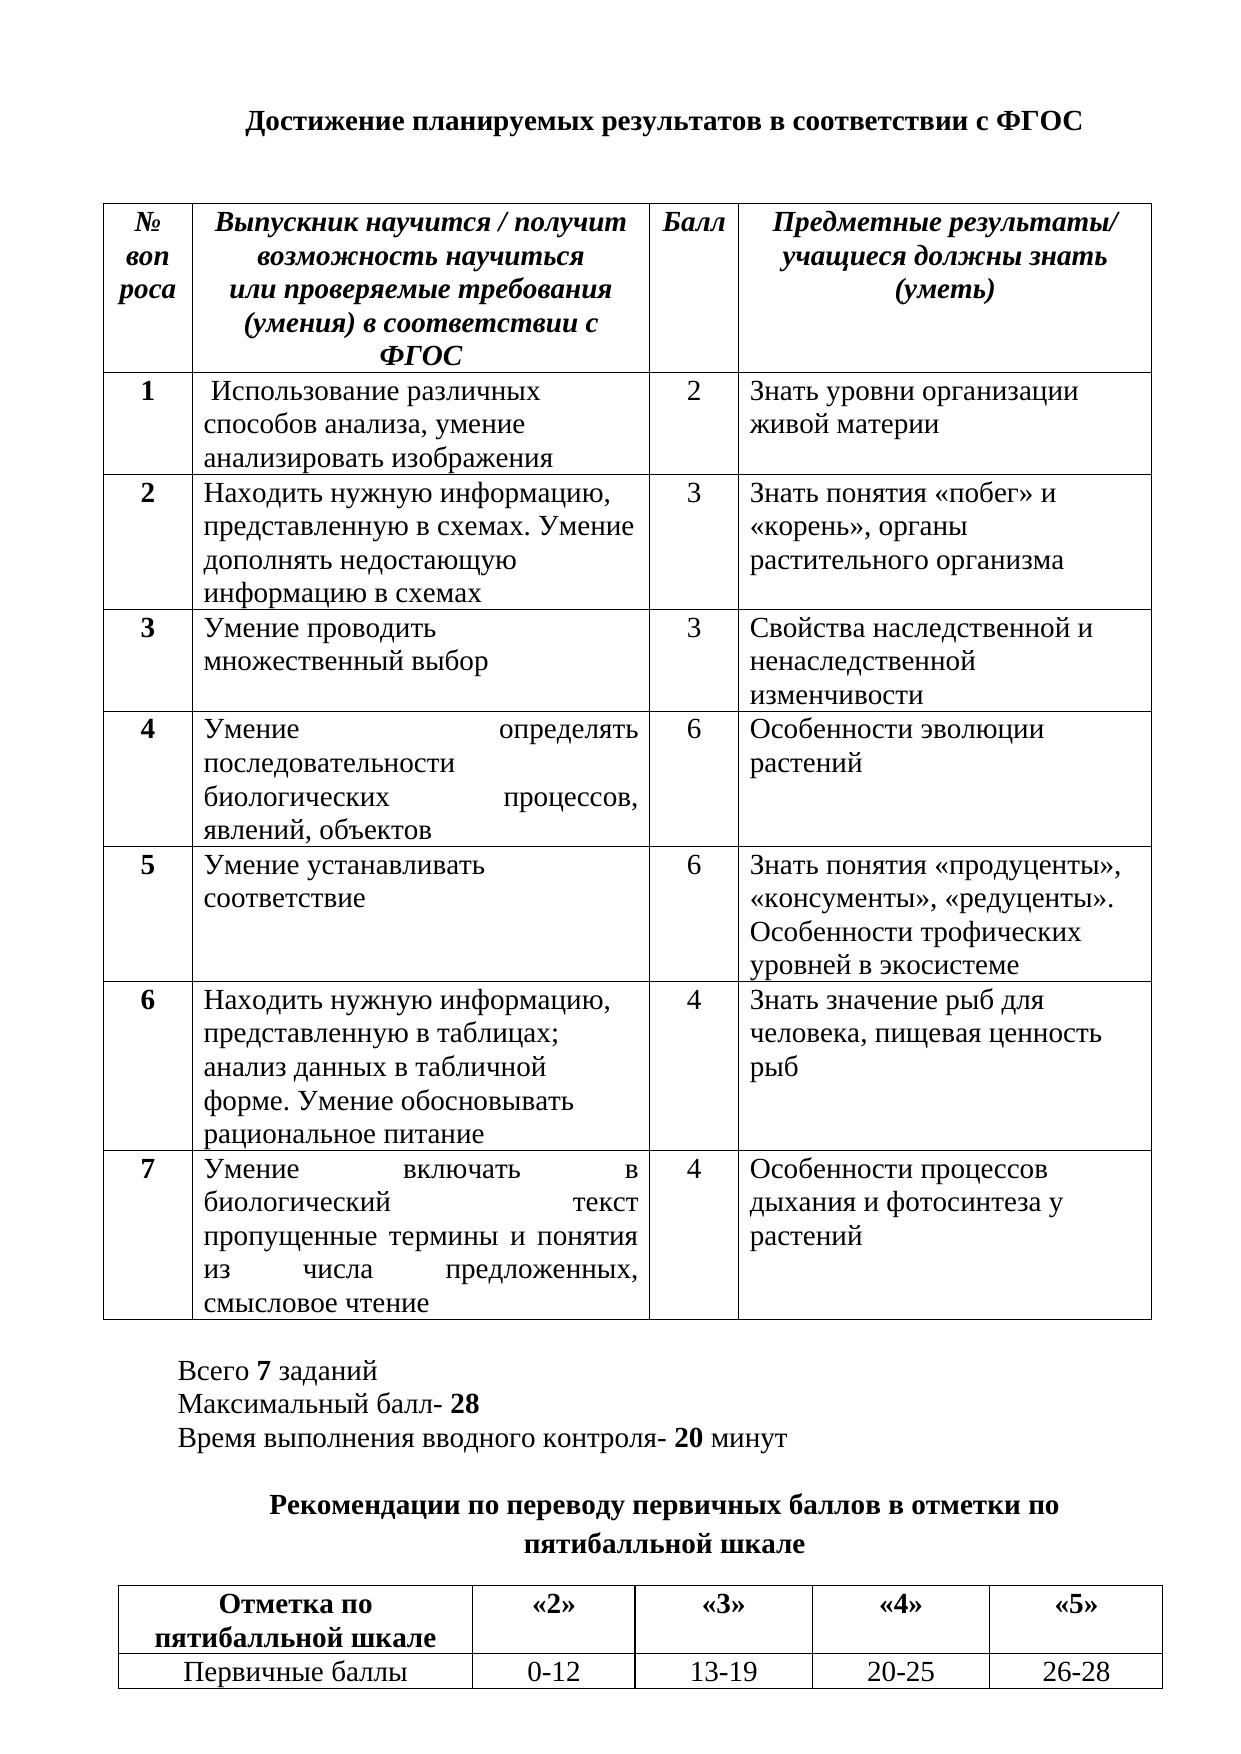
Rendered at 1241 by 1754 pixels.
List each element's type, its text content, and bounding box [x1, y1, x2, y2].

table_cell 4 [650, 1151, 738, 1318]
table_cell Использование различных способов анализа, умение анализировать изображения [193, 373, 649, 474]
text Достижение планируемых результатов в соответствии с ФГОС [177, 103, 1152, 136]
text Время выполнения вводного контроля- 20 минут [177, 1420, 1152, 1454]
table_cell 4 [104, 712, 192, 846]
text Всего 7 заданий [177, 1353, 1152, 1387]
table_cell Знать понятия «продуценты», «консументы», «редуценты». Особенности трофических уровней в экосистеме [739, 847, 1151, 981]
table_cell 5 [104, 847, 192, 981]
table_cell Умение включать в биологический текст пропущенные термины и понятия из числа предложенных, смысловое чтение [193, 1151, 649, 1318]
table_cell 7 [104, 1151, 192, 1318]
table_header Предметные результаты/ учащиеся должны знать (уметь) [739, 204, 1151, 372]
table_cell 2 [104, 475, 192, 609]
table_cell 6 [650, 847, 738, 981]
table_cell Особенности процессов дыхания и фотосинтеза у растений [739, 1151, 1151, 1318]
table_cell 26-28 [990, 1654, 1162, 1688]
table_cell Умение проводить множественный выбор [193, 610, 649, 711]
table_cell Особенности эволюции растений [739, 712, 1151, 846]
text Рекомендации по переводу первичных баллов в отметки по пятибалльной шкале [177, 1487, 1152, 1559]
table_cell 20-25 [813, 1654, 989, 1688]
table_cell Знать понятия «побег» и «корень», органы растительного организма [739, 475, 1151, 609]
table_cell 0-12 [473, 1654, 634, 1688]
table_cell Свойства наследственной и ненаследственной изменчивости [739, 610, 1151, 711]
table_cell 2 [650, 373, 738, 474]
table_header Выпускник научится / получит возможность научиться или проверяемые требования (умения) в соответствии с ФГОС [193, 204, 649, 372]
table_header № воп роса [104, 204, 192, 372]
table_header «2» [473, 1586, 634, 1653]
table_cell Находить нужную информацию, представленную в таблицах; анализ данных в табличной форме. Умение обосновывать рациональное питание [193, 982, 649, 1150]
table_cell Находить нужную информацию, представленную в схемах. Умение дополнять недостающую информацию в схемах [193, 475, 649, 609]
table_cell 1 [104, 373, 192, 474]
table_cell 6 [104, 982, 192, 1150]
table_header «4» [813, 1586, 989, 1653]
table_cell Умение устанавливать соответствие [193, 847, 649, 981]
table_cell 3 [650, 610, 738, 711]
table_cell Знать уровни организации живой материи [739, 373, 1151, 474]
table_cell Первичные баллы [119, 1654, 472, 1688]
table_cell 6 [650, 712, 738, 846]
table_header Отметка по пятибалльной шкале [119, 1586, 472, 1653]
table_header «3» [636, 1586, 812, 1653]
table_cell 3 [650, 475, 738, 609]
table_cell 13-19 [636, 1654, 812, 1688]
table_header Балл [650, 204, 738, 372]
table_cell 3 [104, 610, 192, 711]
table_cell 4 [650, 982, 738, 1150]
table_header «5» [990, 1586, 1162, 1653]
table_cell Умение определять последовательности биологических процессов, явлений, объектов [193, 712, 649, 846]
text Максимальный балл- 28 [177, 1387, 1152, 1420]
table_cell Знать значение рыб для человека, пищевая ценность рыб [739, 982, 1151, 1150]
